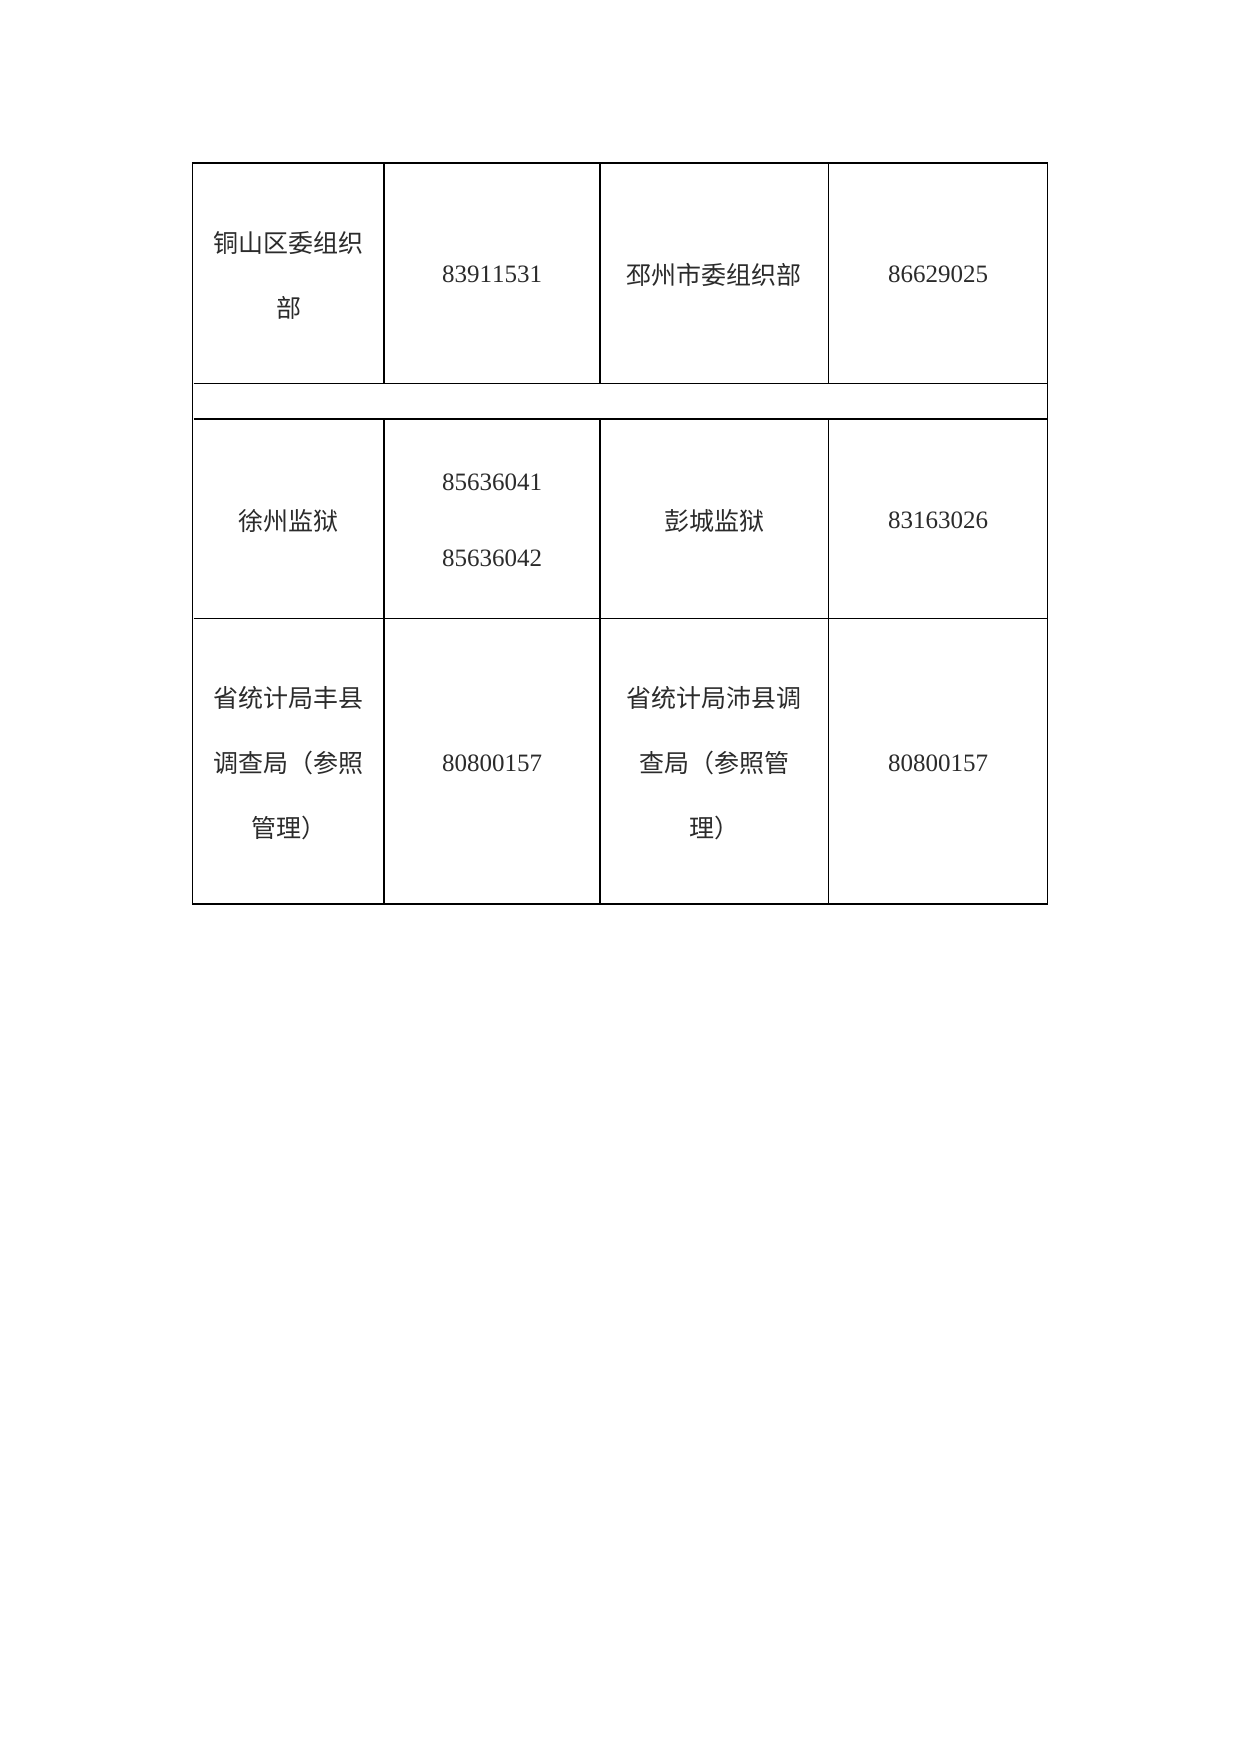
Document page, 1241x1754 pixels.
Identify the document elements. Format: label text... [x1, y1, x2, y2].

table_cell 省统计局丰县调查局（参照管理） [193, 619, 383, 903]
table_cell 邳州市委组织部 [601, 164, 828, 383]
table_cell 83911531 [385, 164, 599, 383]
table_cell 80800157 [385, 619, 599, 903]
table_cell 80800157 [829, 619, 1047, 903]
table_cell [193, 384, 1047, 418]
table_cell 徐州监狱 [193, 419, 383, 618]
table_cell 铜山区委组织部 [193, 164, 383, 383]
table_cell 彭城监狱 [601, 420, 828, 618]
table_cell 86629025 [829, 164, 1047, 383]
table_cell 83163026 [829, 420, 1047, 618]
table_cell 85636041 85636042 [385, 420, 599, 618]
table_cell 省统计局沛县调查局（参照管理） [601, 619, 828, 903]
